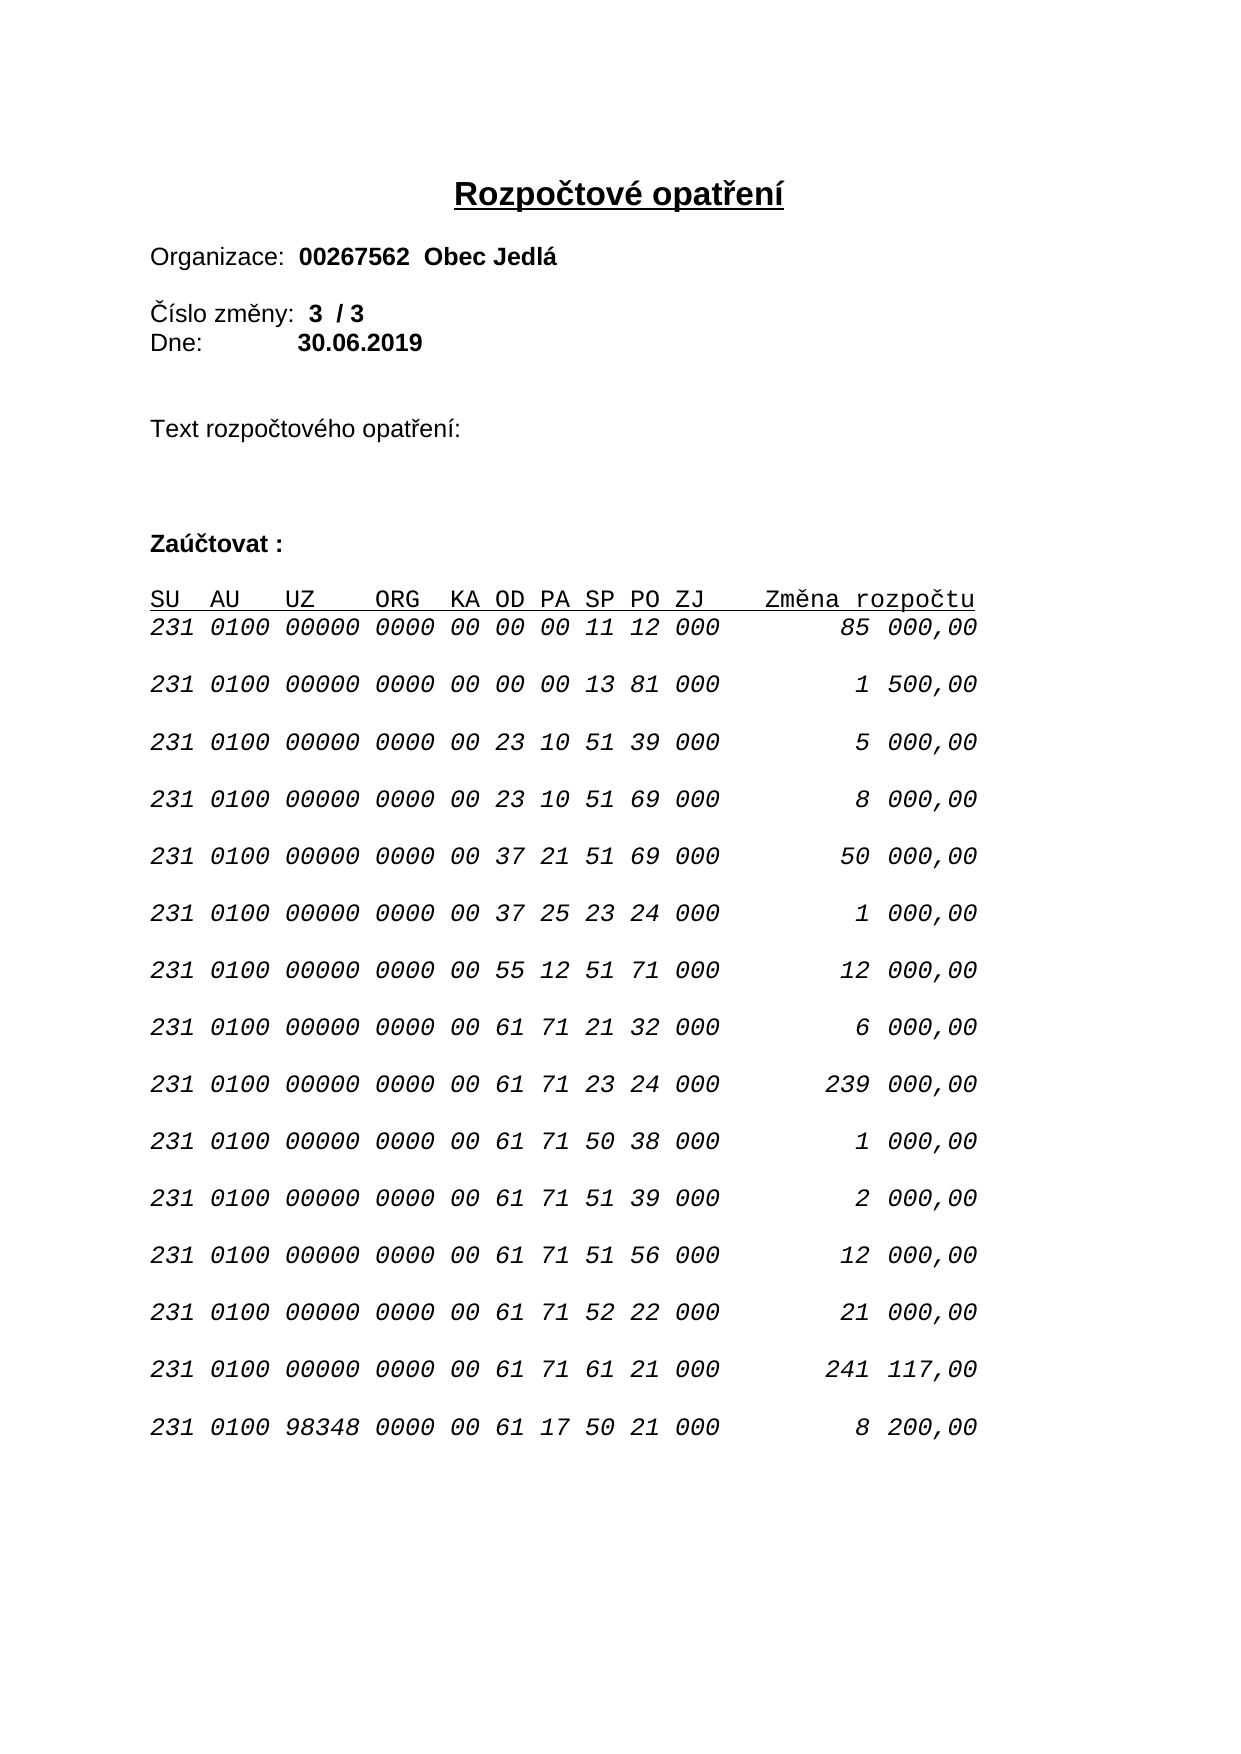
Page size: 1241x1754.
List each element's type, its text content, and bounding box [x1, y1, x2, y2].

text 231 0100 00000 0000 00 61 71 52 22 000 21 000,00 [150, 1300, 1087, 1328]
text 231 0100 00000 0000 00 00 00 11 12 000 85 000,00 [150, 615, 1087, 643]
text 231 0100 00000 0000 00 00 00 13 81 000 1 500,00 [150, 672, 1087, 700]
text 231 0100 00000 0000 00 23 10 51 69 000 8 000,00 [150, 786, 1087, 814]
text 231 0100 00000 0000 00 55 12 51 71 000 12 000,00 [150, 957, 1087, 986]
text 231 0100 00000 0000 00 61 71 61 21 000 241 117,00 [150, 1357, 1087, 1385]
text 231 0100 00000 0000 00 37 25 23 24 000 1 000,00 [150, 900, 1087, 929]
text Číslo změny: 3 / 3 [150, 299, 1087, 328]
text Dne: 30.06.2019 [150, 328, 1087, 357]
text 231 0100 00000 0000 00 61 71 50 38 000 1 000,00 [150, 1129, 1087, 1157]
text 231 0100 98348 0000 00 61 17 50 21 000 8 200,00 [150, 1414, 1087, 1442]
text Zaúčtovat : [150, 529, 1087, 558]
text 231 0100 00000 0000 00 61 71 51 39 000 2 000,00 [150, 1186, 1087, 1214]
text SU AU UZ ORG KA OD PA SP PO ZJ Změna rozpočtu [150, 587, 1087, 615]
text 231 0100 00000 0000 00 61 71 21 32 000 6 000,00 [150, 1014, 1087, 1043]
text 231 0100 00000 0000 00 23 10 51 39 000 5 000,00 [150, 729, 1087, 757]
text 231 0100 00000 0000 00 61 71 23 24 000 239 000,00 [150, 1072, 1087, 1100]
text Text rozpočtového opatření: [150, 414, 1087, 443]
text 231 0100 00000 0000 00 61 71 51 56 000 12 000,00 [150, 1243, 1087, 1271]
text Rozpočtové opatření [150, 174, 1087, 213]
text 231 0100 00000 0000 00 37 21 51 69 000 50 000,00 [150, 843, 1087, 872]
text Organizace: 00267562 Obec Jedlá [150, 242, 1087, 270]
